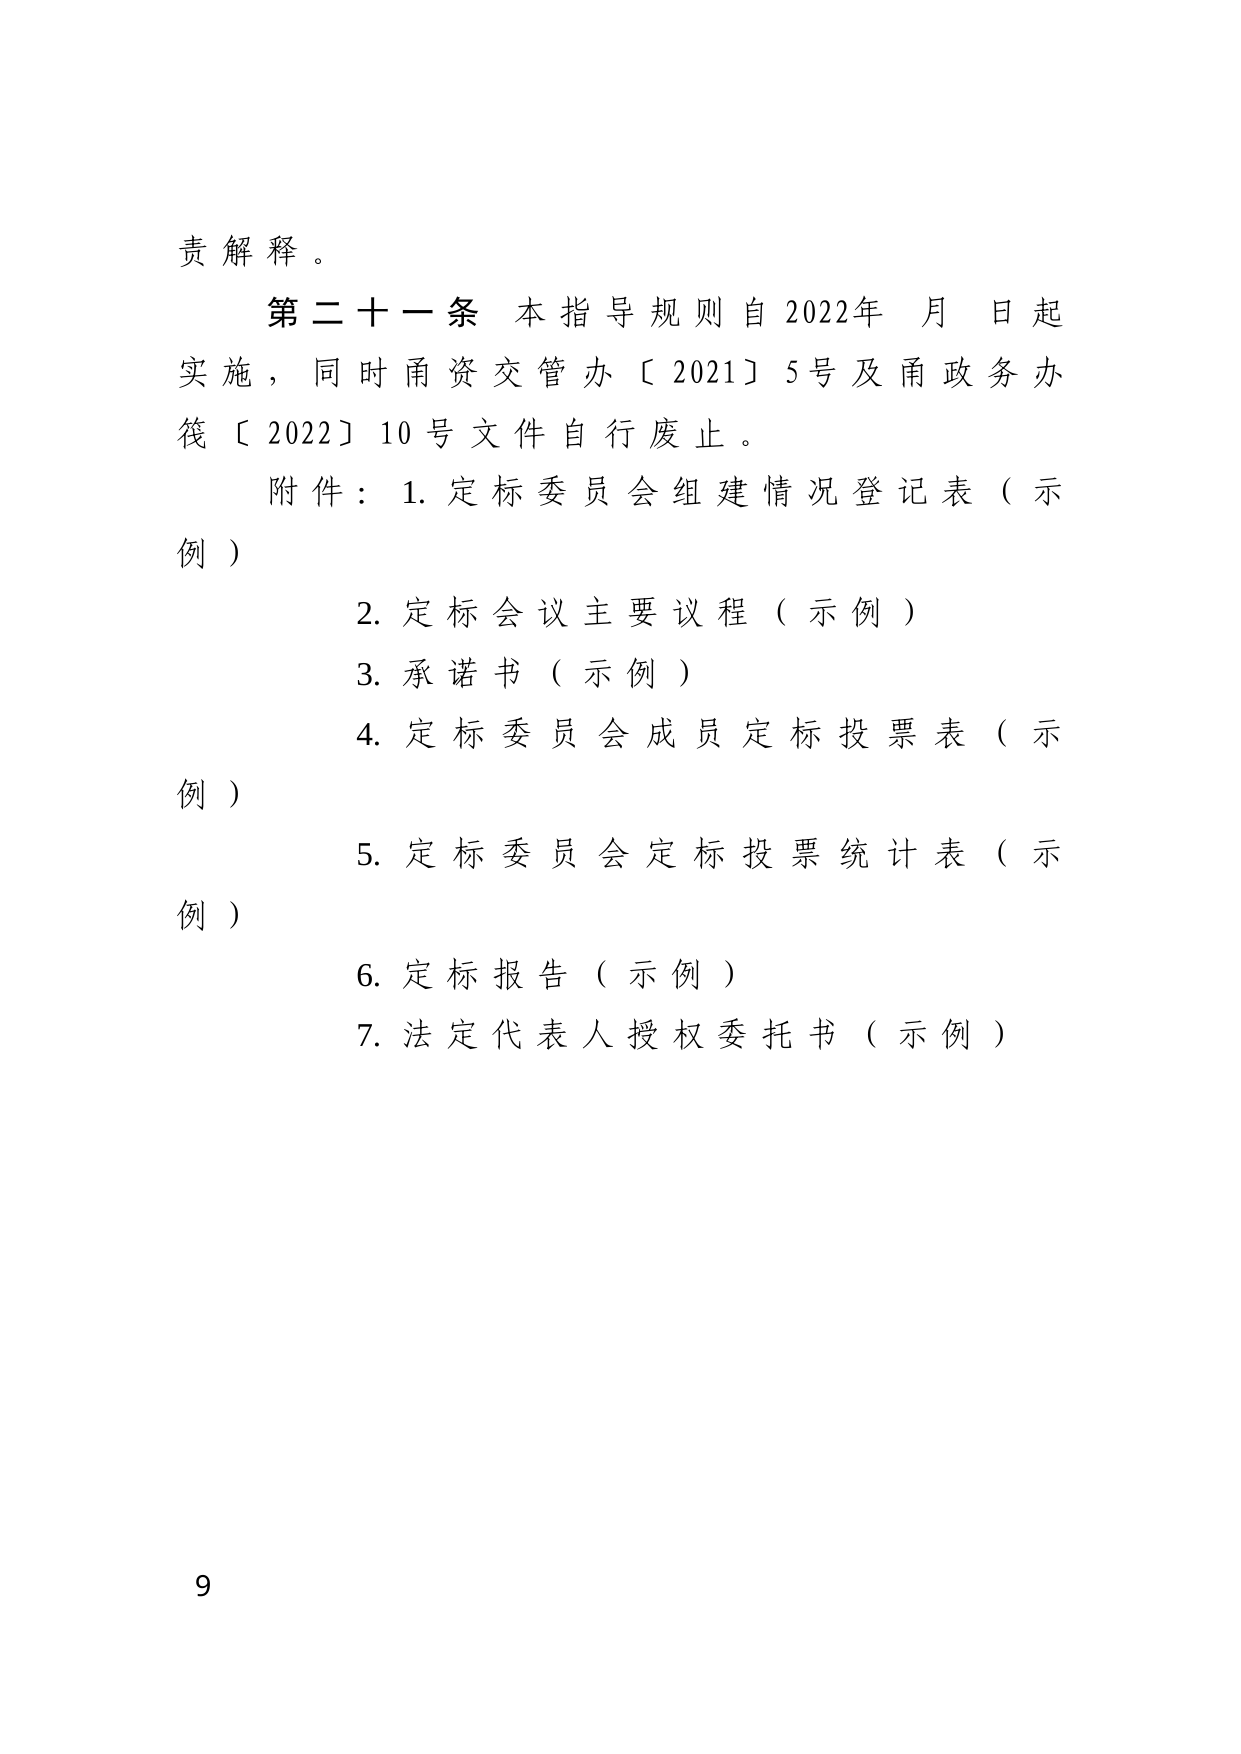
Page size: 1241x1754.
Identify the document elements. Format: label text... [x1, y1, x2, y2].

list 5.定标委员会定标投票统计表（示例） [176, 823, 1076, 943]
list 6.定标报告（示例） [176, 943, 1076, 1003]
list 4.定标委员会成员定标投票表（示例） [176, 702, 1076, 823]
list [176, 219, 1076, 280]
list 2.定标会议主要议程（示例） [176, 581, 1076, 642]
list 3.承诺书（示例） [176, 642, 1076, 702]
list 第二十一条 本指导规则自2022年 月 日起实施，同时甬资交管办〔2021〕5号及甬政务办筏〔2022〕10号文件自行废止。 [176, 280, 1076, 461]
text 附件：1.定标委员会组建情况登记表（示例） [176, 461, 1076, 581]
list 7.法定代表人授权委托书（示例） [176, 1003, 1076, 1064]
